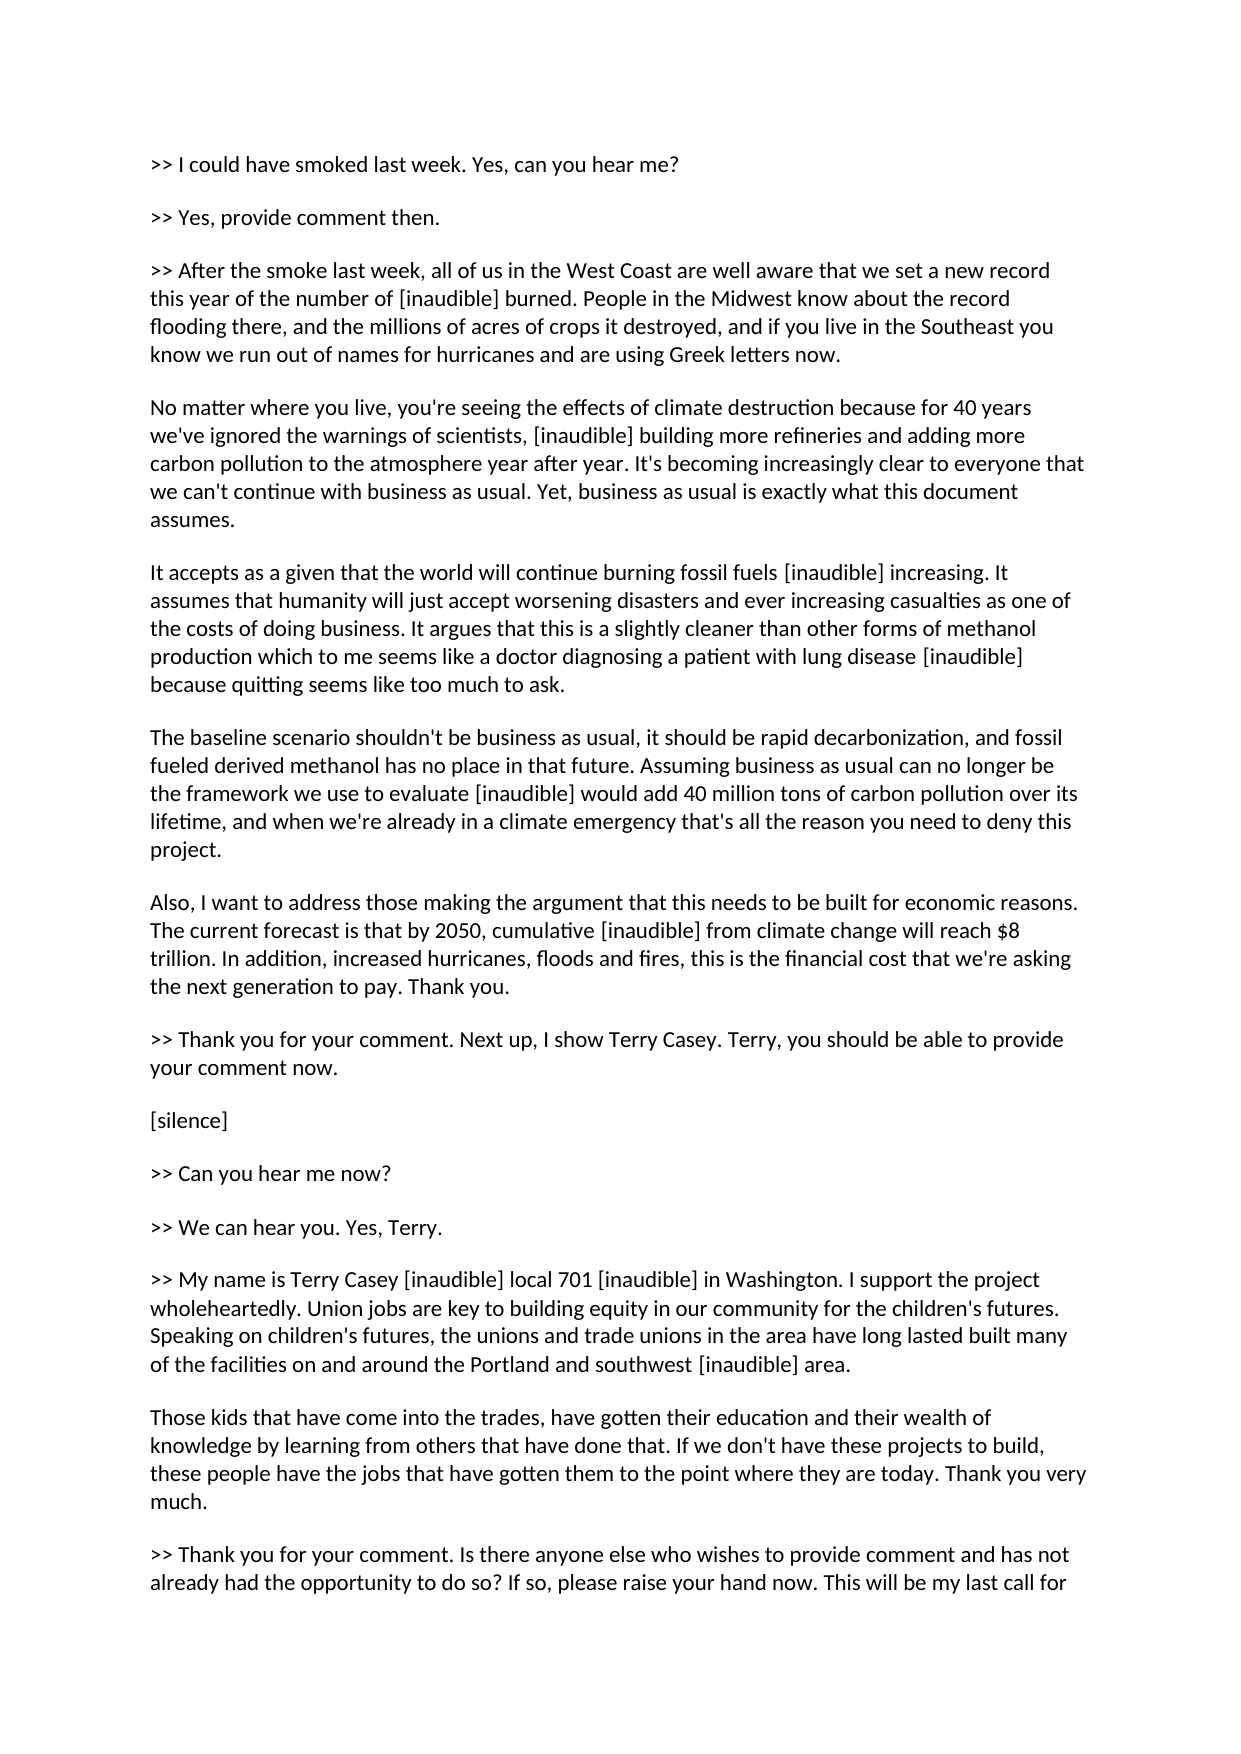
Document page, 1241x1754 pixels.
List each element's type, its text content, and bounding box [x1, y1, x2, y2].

text >> Can you hear me now? [150, 1159, 1090, 1188]
text >> Thank you for your comment. Next up, I show Terry Casey. Terry, you should be able to provide your comment now. [150, 1026, 1090, 1082]
text >> Yes, provide comment then. [150, 203, 1090, 231]
text >> My name is Terry Casey [inaudible] local 701 [inaudible] in Washington. I support the project wholeheartedly. Union jobs are key to building equity in our community for the children's futures. Speaking on children's futures, the unions and trade unions in the area have long lasted built many of the facilities on and around the Portland and southwest [inaudible] area. [150, 1266, 1090, 1378]
text It accepts as a given that the world will continue burning fossil fuels [inaudible] increasing. It assumes that humanity will just accept worsening disasters and ever increasing casualties as one of the costs of doing business. It argues that this is a slightly cleaner than other forms of methanol production which to me seems like a doctor diagnosing a patient with lung disease [inaudible] because quitting seems like too much to ask. [150, 558, 1090, 698]
text >> After the smoke last week, all of us in the West Coast are well aware that we set a new record this year of the number of [inaudible] burned. People in the Midwest know about the record flooding there, and the millions of acres of crops it destroyed, and if you live in the Southeast you know we run out of names for hurricanes and are using Greek letters now. [150, 256, 1090, 368]
text [silence] [150, 1107, 1090, 1134]
text Also, I want to address those making the argument that this needs to be built for economic reasons. The current forecast is that by 2050, cumulative [inaudible] from climate change will reach $8 trillion. In addition, increased hurricanes, floods and fires, this is the financial cost that we're asking the next generation to pay. Thank you. [150, 888, 1090, 1001]
text >> I could have smoked last week. Yes, can you hear me? [150, 150, 1090, 178]
text No matter where you live, you're seeing the effects of climate destruction because for 40 years we've ignored the warnings of scientists, [inaudible] building more refineries and adding more carbon pollution to the atmosphere year after year. It's becoming increasingly clear to everyone that we can't continue with business as usual. Yet, business as usual is exactly what this document assumes. [150, 393, 1090, 533]
text >> We can hear you. Yes, Terry. [150, 1213, 1090, 1241]
text Those kids that have come into the trades, have gotten their education and their wealth of knowledge by learning from others that have done that. If we don't have these projects to build, these people have the jobs that have gotten them to the point where they are today. Thank you very much. [150, 1403, 1090, 1515]
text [150, 1540, 1090, 1596]
text The baseline scenario shouldn't be business as usual, it should be rapid decarbonization, and fossil fueled derived methanol has no place in that future. Assuming business as usual can no longer be the framework we use to evaluate [inaudible] would add 40 million tons of carbon pollution over its lifetime, and when we're already in a climate emergency that's all the reason you need to deny this project. [150, 723, 1090, 863]
